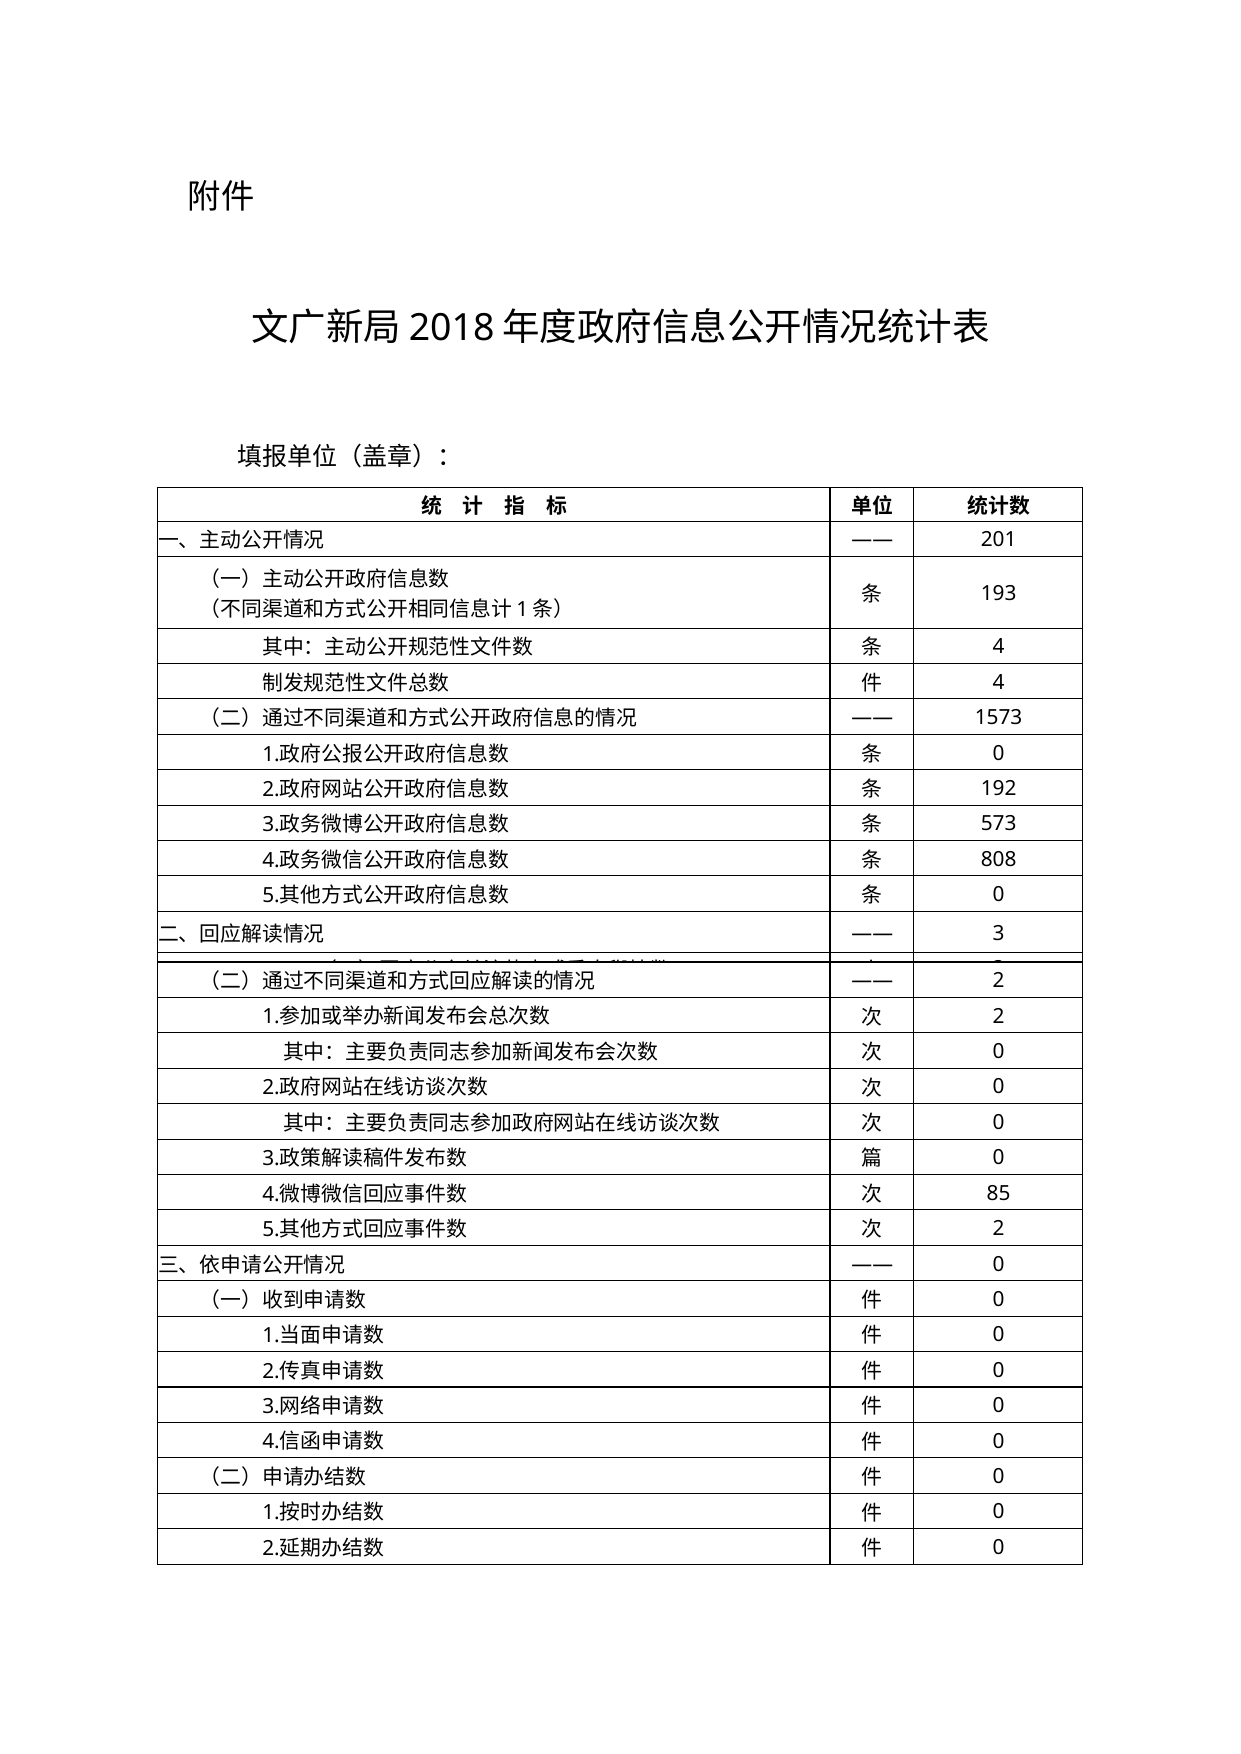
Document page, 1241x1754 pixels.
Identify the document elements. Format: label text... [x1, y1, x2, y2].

table_cell —— [831, 699, 913, 734]
table_cell 0 [914, 876, 1082, 911]
table_cell 2 [914, 1210, 1082, 1245]
table_cell 次 [831, 1033, 913, 1068]
table_cell 3 [914, 912, 1082, 952]
table_cell 0 [914, 1104, 1082, 1138]
table_cell 4.微博微信回应事件数 [158, 1175, 829, 1209]
table_cell （二）通过不同渠道和方式公开政府信息的情况 [158, 699, 829, 734]
table_cell 件 [831, 1317, 913, 1351]
table_cell 条 [831, 806, 913, 840]
table_cell 2.政府网站在线访谈次数 [158, 1069, 829, 1103]
table_cell 808 [914, 841, 1082, 875]
table_cell 0 [914, 1352, 1082, 1386]
table_cell 201 [914, 522, 1082, 556]
table_cell 件 [831, 1388, 913, 1422]
table_cell 其中：主动公开规范性文件数 [158, 629, 829, 663]
table_cell （二）通过不同渠道和方式回应解读的情况 [158, 963, 829, 997]
table_cell 3.网络申请数 [158, 1388, 829, 1422]
text 填报单位（盖章）： [187, 422, 1053, 487]
table_cell —— [831, 522, 913, 556]
table_cell 件 [831, 1458, 913, 1493]
table_cell 条 [831, 841, 913, 875]
table_cell 0 [914, 1281, 1082, 1316]
table_cell 3.政务微博公开政府信息数 [158, 806, 829, 840]
table_cell 次 [831, 1210, 913, 1245]
table_cell 0 [914, 1317, 1082, 1351]
table_cell 其中：主要负责同志参加新闻发布会次数 [158, 1033, 829, 1068]
table_cell 0 [914, 1388, 1082, 1422]
table_cell 制发规范性文件总数 [158, 664, 829, 698]
table_cell 5.其他方式回应事件数 [158, 1210, 829, 1245]
table_cell 3.政策解读稿件发布数 [158, 1140, 829, 1174]
table_cell 0 [914, 1529, 1082, 1563]
table_cell 2.政府网站公开政府信息数 [158, 770, 829, 804]
table_cell 篇 [831, 1140, 913, 1174]
table_cell 5.其他方式公开政府信息数 [158, 876, 829, 911]
table_cell 4.信函申请数 [158, 1423, 829, 1457]
table_cell 192 [914, 770, 1082, 804]
table_cell 件 [831, 664, 913, 698]
table_cell 次 [831, 1104, 913, 1138]
table_cell 0 [914, 1069, 1082, 1103]
text 附件 [187, 162, 1053, 227]
table_cell 0 [914, 735, 1082, 769]
table_cell （一）主动公开政府信息数 （不同渠道和方式公开相同信息计1条） [158, 557, 829, 627]
table_header 单位 [831, 488, 913, 521]
table_cell 件 [831, 1281, 913, 1316]
table_cell 85 [914, 1175, 1082, 1209]
table_cell 4 [914, 629, 1082, 663]
table_cell 0 [914, 1140, 1082, 1174]
table_cell 1.按时办结数 [158, 1494, 829, 1528]
table_cell 1.当面申请数 [158, 1317, 829, 1351]
table_cell 0 [914, 1033, 1082, 1068]
table_cell 0 [914, 1246, 1082, 1280]
table_cell 一、主动公开情况 [158, 522, 829, 556]
table_cell 三、依申请公开情况 [158, 1246, 829, 1280]
table_cell 1573 [914, 699, 1082, 734]
table_cell 条 [831, 735, 913, 769]
table_cell 件 [831, 1494, 913, 1528]
table_cell 条 [831, 629, 913, 663]
table_cell 件 [831, 1529, 913, 1563]
table_cell 0 [914, 1423, 1082, 1457]
table_cell （一）收到申请数 [158, 1281, 829, 1316]
table_cell 条 [831, 557, 913, 627]
table_cell 2 [914, 963, 1082, 997]
table_cell —— [831, 963, 913, 997]
table_cell 1.政府公报公开政府信息数 [158, 735, 829, 769]
table_cell 4 [914, 664, 1082, 698]
table_header 统 计 指 标 [158, 488, 829, 521]
table_cell （二）申请办结数 [158, 1458, 829, 1493]
table_cell 0 [914, 1494, 1082, 1528]
table_cell 其中：主要负责同志参加政府网站在线访谈次数 [158, 1104, 829, 1138]
table_header 统计数 [914, 488, 1082, 521]
table_cell 2 [914, 998, 1082, 1032]
table_cell 次 [831, 998, 913, 1032]
text 文广新局2018年度政府信息公开情况统计表 [187, 292, 1053, 357]
table_cell —— [831, 912, 913, 952]
table_cell 1.参加或举办新闻发布会总次数 [158, 998, 829, 1032]
table_cell —— [831, 1246, 913, 1280]
table_cell 0 [914, 1458, 1082, 1493]
table_cell 二、回应解读情况 [158, 912, 829, 952]
table_cell 件 [831, 1423, 913, 1457]
table_cell 573 [914, 806, 1082, 840]
table_cell 次 [831, 1069, 913, 1103]
table_cell 4.政务微信公开政府信息数 [158, 841, 829, 875]
table_cell 2.延期办结数 [158, 1529, 829, 1563]
table_cell 条 [831, 876, 913, 911]
table_cell 193 [914, 557, 1082, 627]
table_cell 条 [831, 770, 913, 804]
table_cell 2.传真申请数 [158, 1352, 829, 1386]
table_cell 件 [831, 1352, 913, 1386]
table_cell 次 [831, 1175, 913, 1209]
